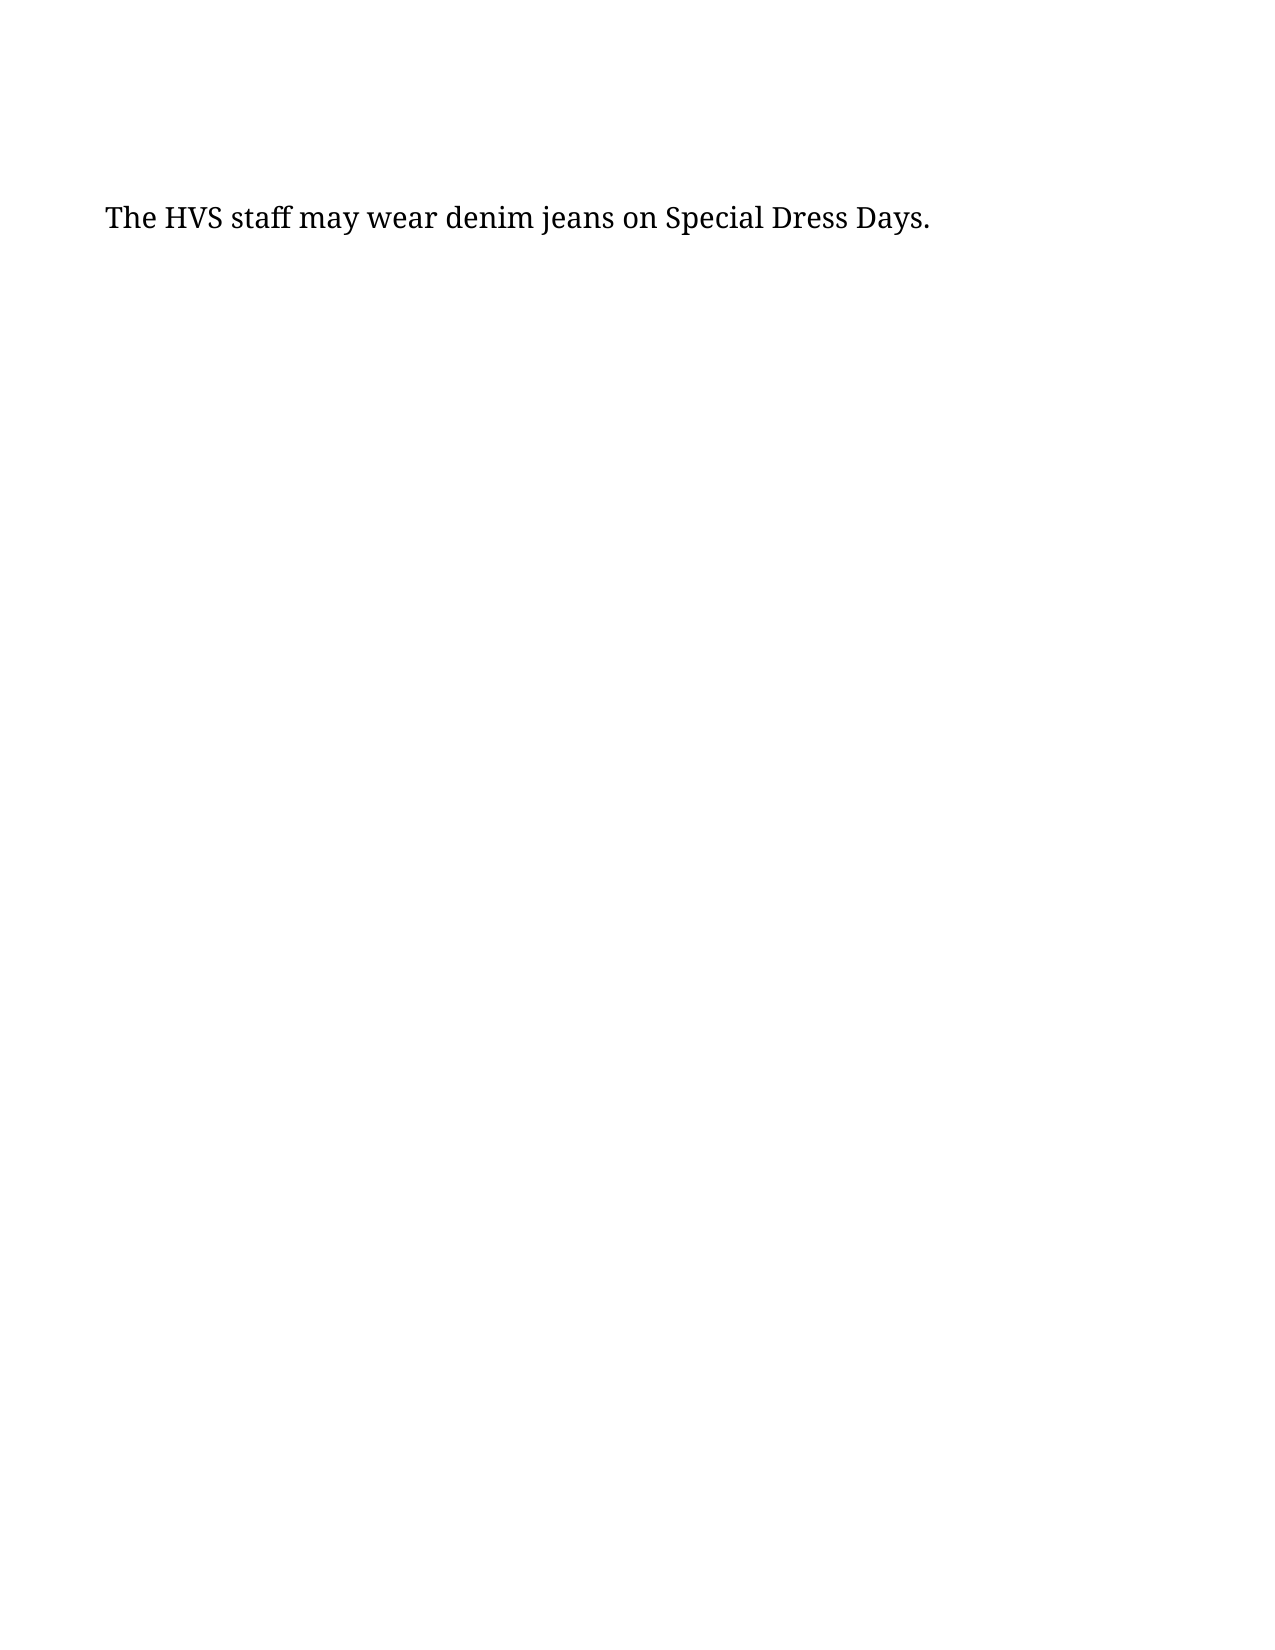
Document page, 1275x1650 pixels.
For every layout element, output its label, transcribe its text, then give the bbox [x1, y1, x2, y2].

text The HVS staff may wear denim jeans on Special Dress Days. [105, 197, 1200, 237]
